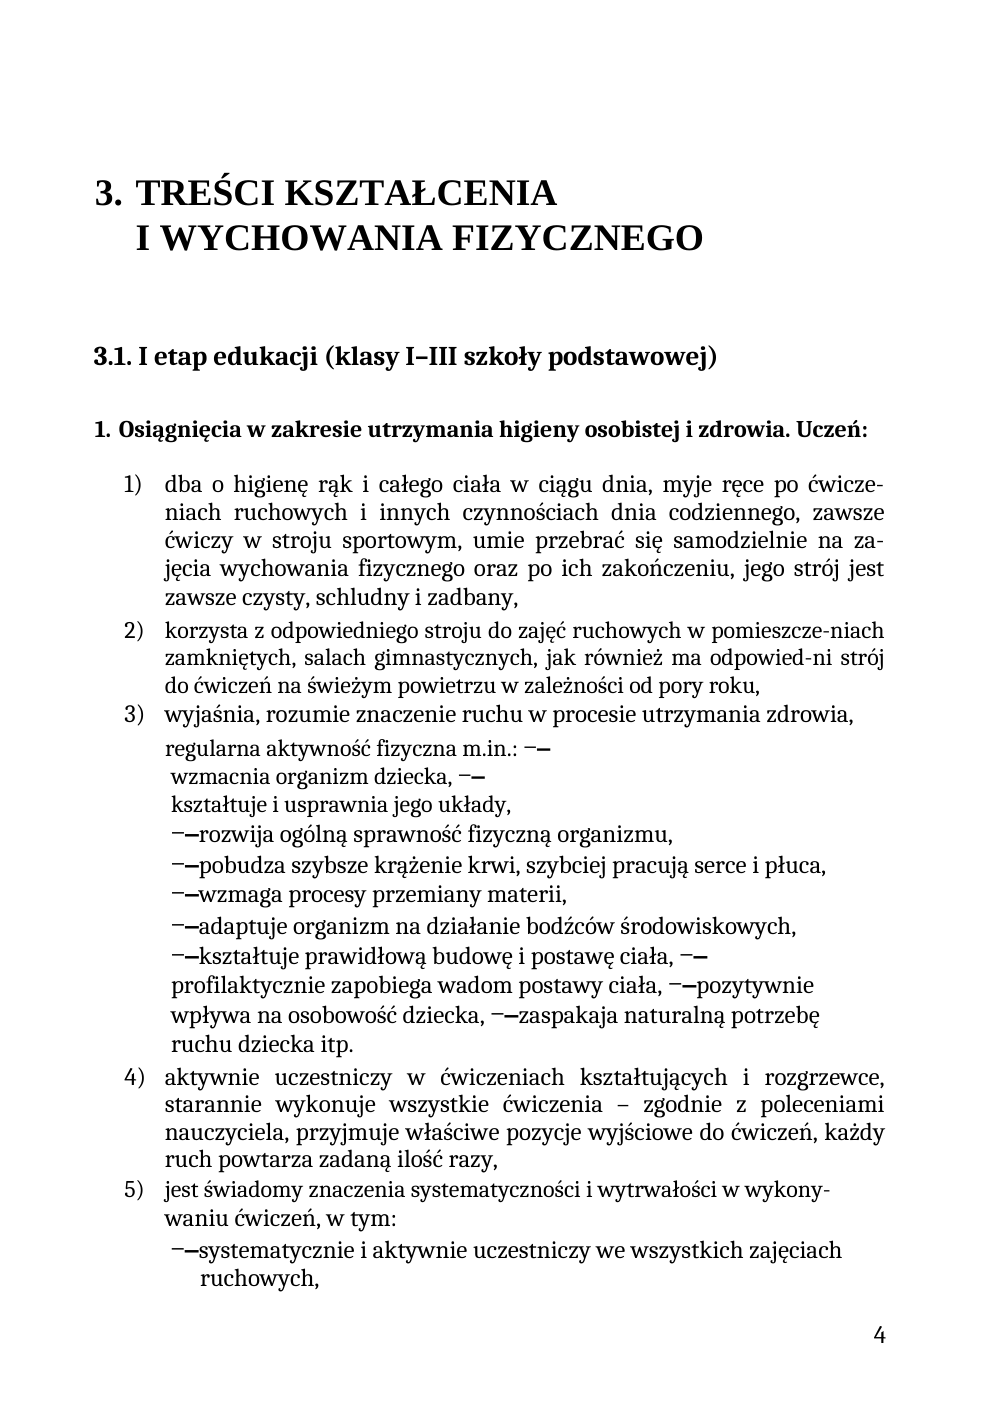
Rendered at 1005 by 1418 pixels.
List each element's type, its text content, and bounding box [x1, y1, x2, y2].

list dba o higienę rąk i całego ciała w ciągu dnia, myje ręce po ćwicze-niach ruchowych i innych czynnościach dnia codziennego, zawsze ćwiczy w stroju sportowym, umie przebrać się samodzielnie na za-jęcia wychowania fizycznego oraz po ich zakończeniu, jego strój jest zawsze czysty, schludny i zadbany, [124, 470, 886, 611]
text 3.1. I etap edukacji (klasy I–III szkoły podstawowej) [94, 341, 886, 372]
list jest świadomy znaczenia systematyczności i wytrwałości w wykony- [124, 1176, 886, 1204]
text ‒‒rozwija ogólną sprawność fizyczną organizmu, [171, 819, 886, 849]
list wyjaśnia, rozumie znaczenie ruchu w procesie utrzymania zdrowia, [124, 700, 886, 729]
text ‒‒adaptuje organizm na działanie bodźców środowiskowych, ‒‒kształtuje prawidłową budowę i postawę ciała, ‒‒profilaktycznie zapobiega wadom postawy ciała, ‒‒pozytywnie wpływa na osobowość dziecka, ‒‒zaspakaja naturalną potrzebę ruchu dziecka itp. [171, 911, 827, 1058]
text 4 [171, 1321, 886, 1349]
text ‒‒systematycznie i aktywnie uczestniczy we wszystkich zajęciach ruchowych, [171, 1235, 886, 1292]
list TREŚCI KSZTAŁCENIA [94, 171, 886, 214]
text waniu ćwiczeń, w tym: [164, 1204, 886, 1233]
list korzysta z odpowiedniego stroju do zajęć ruchowych w pomieszcze-niach zamkniętych, salach gimnastycznych, jak również ma odpowied-ni strój do ćwiczeń na świeżym powietrzu w zależności od pory roku, [124, 617, 886, 699]
list aktywnie uczestniczy w ćwiczeniach kształtujących i rozgrzewce, starannie wykonuje wszystkie ćwiczenia – zgodnie z poleceniami nauczyciela, przyjmuje właściwe pozycje wyjściowe do ćwiczeń, każdy ruch powtarza zadaną ilość razy, [124, 1064, 886, 1174]
text ‒‒pobudza szybsze krążenie krwi, szybciej pracują serce i płuca, ‒‒wzmaga procesy przemiany materii, [171, 851, 858, 909]
text I WYCHOWANIA FIZYCZNEGO [135, 216, 886, 259]
text regularna aktywność fizyczna m.in.: ‒‒wzmacnia organizm dziecka, ‒‒kształtuje i usprawnia jego układy, [165, 734, 567, 818]
list Osiągnięcia w zakresie utrzymania higieny osobistej i zdrowia. Uczeń: [94, 416, 886, 444]
